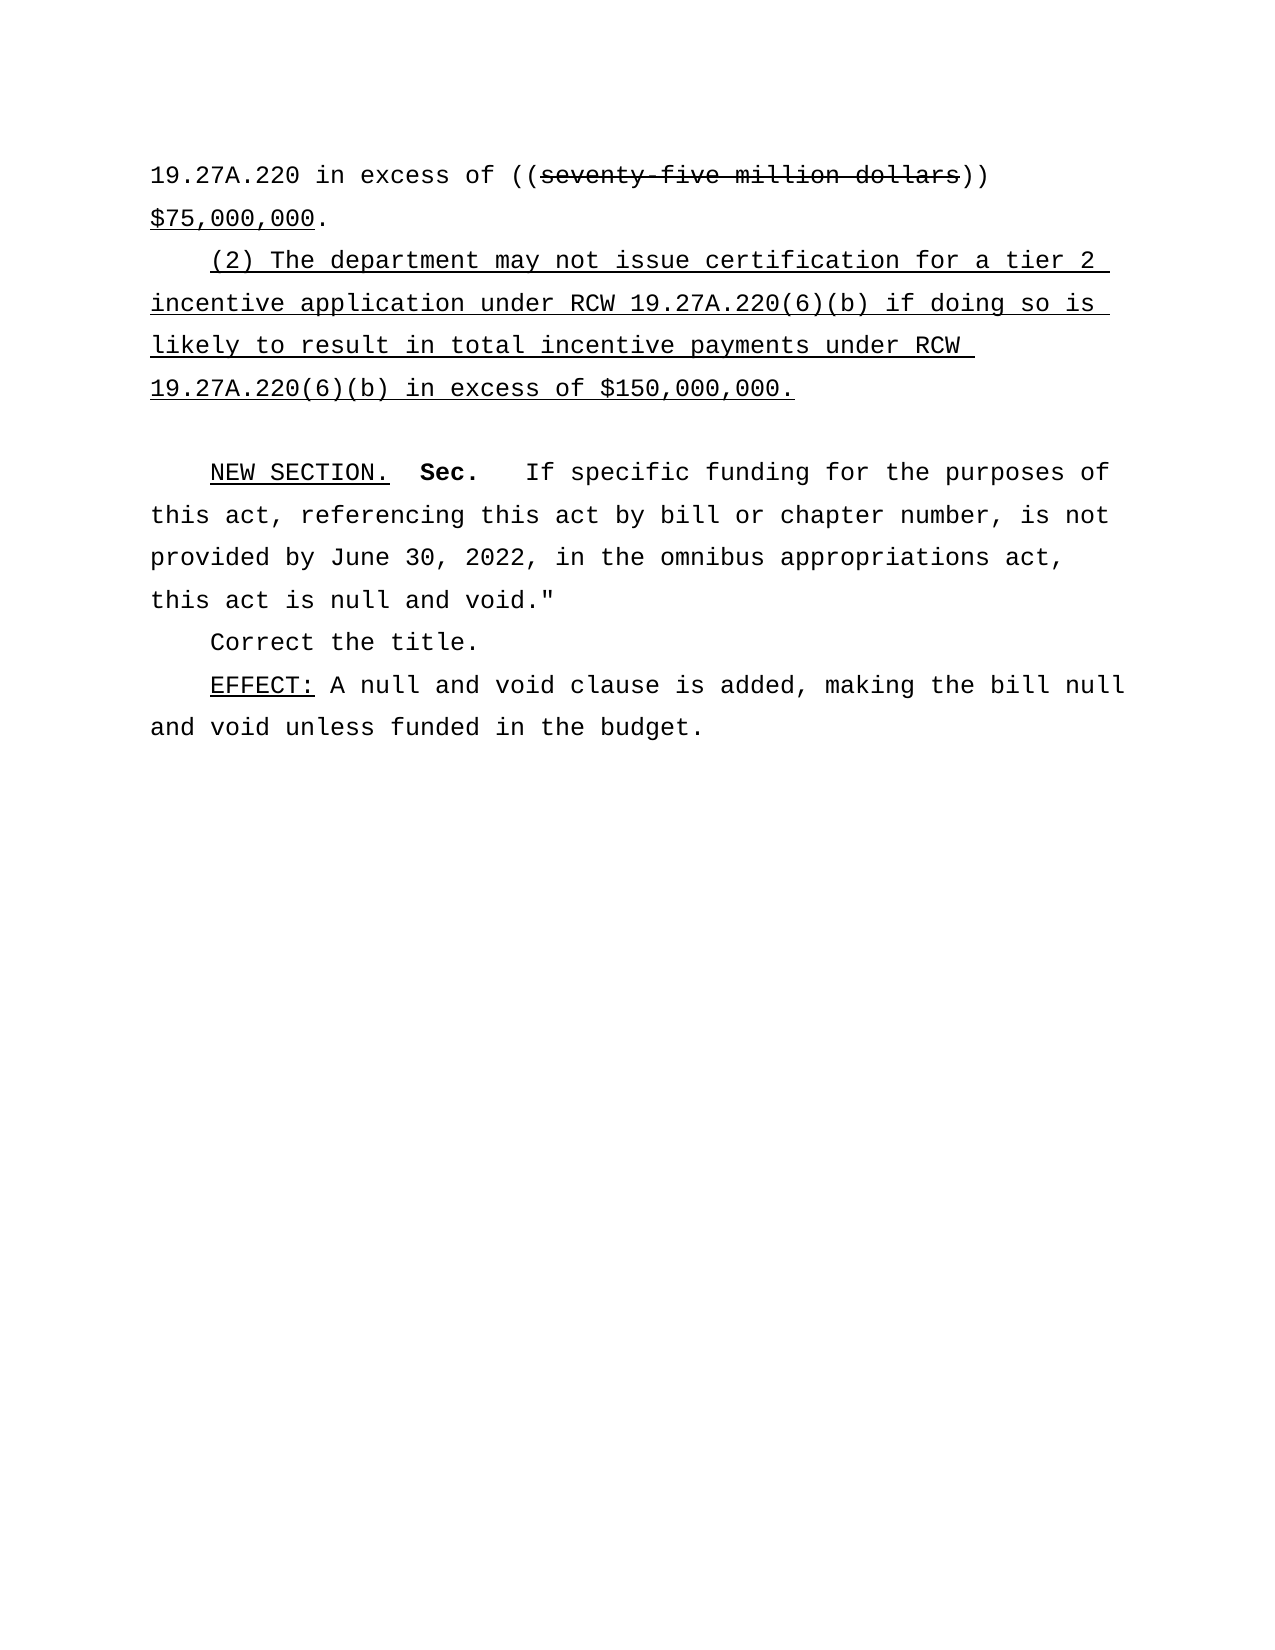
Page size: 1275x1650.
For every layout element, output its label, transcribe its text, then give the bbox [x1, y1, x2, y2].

text Correct the title. [150, 617, 1125, 659]
text NEW SECTION. Sec. If specific funding for the purposes of this act, referencing this act by bill or chapter number, is not provided by June 30, 2022, in the omnibus appropriations act, this act is null and void." [150, 447, 1125, 617]
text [150, 150, 1125, 235]
text EFFECT: A null and void clause is added, making the bill null and void unless funded in the budget. [150, 659, 1125, 744]
text (2) The department may not issue certification for a tier 2 incentive application under RCW 19.27A.220(6)(b) if doing so is likely to result in total incentive payments under RCW 19.27A.220(6)(b) in excess of $150,000,000. [150, 235, 1125, 405]
